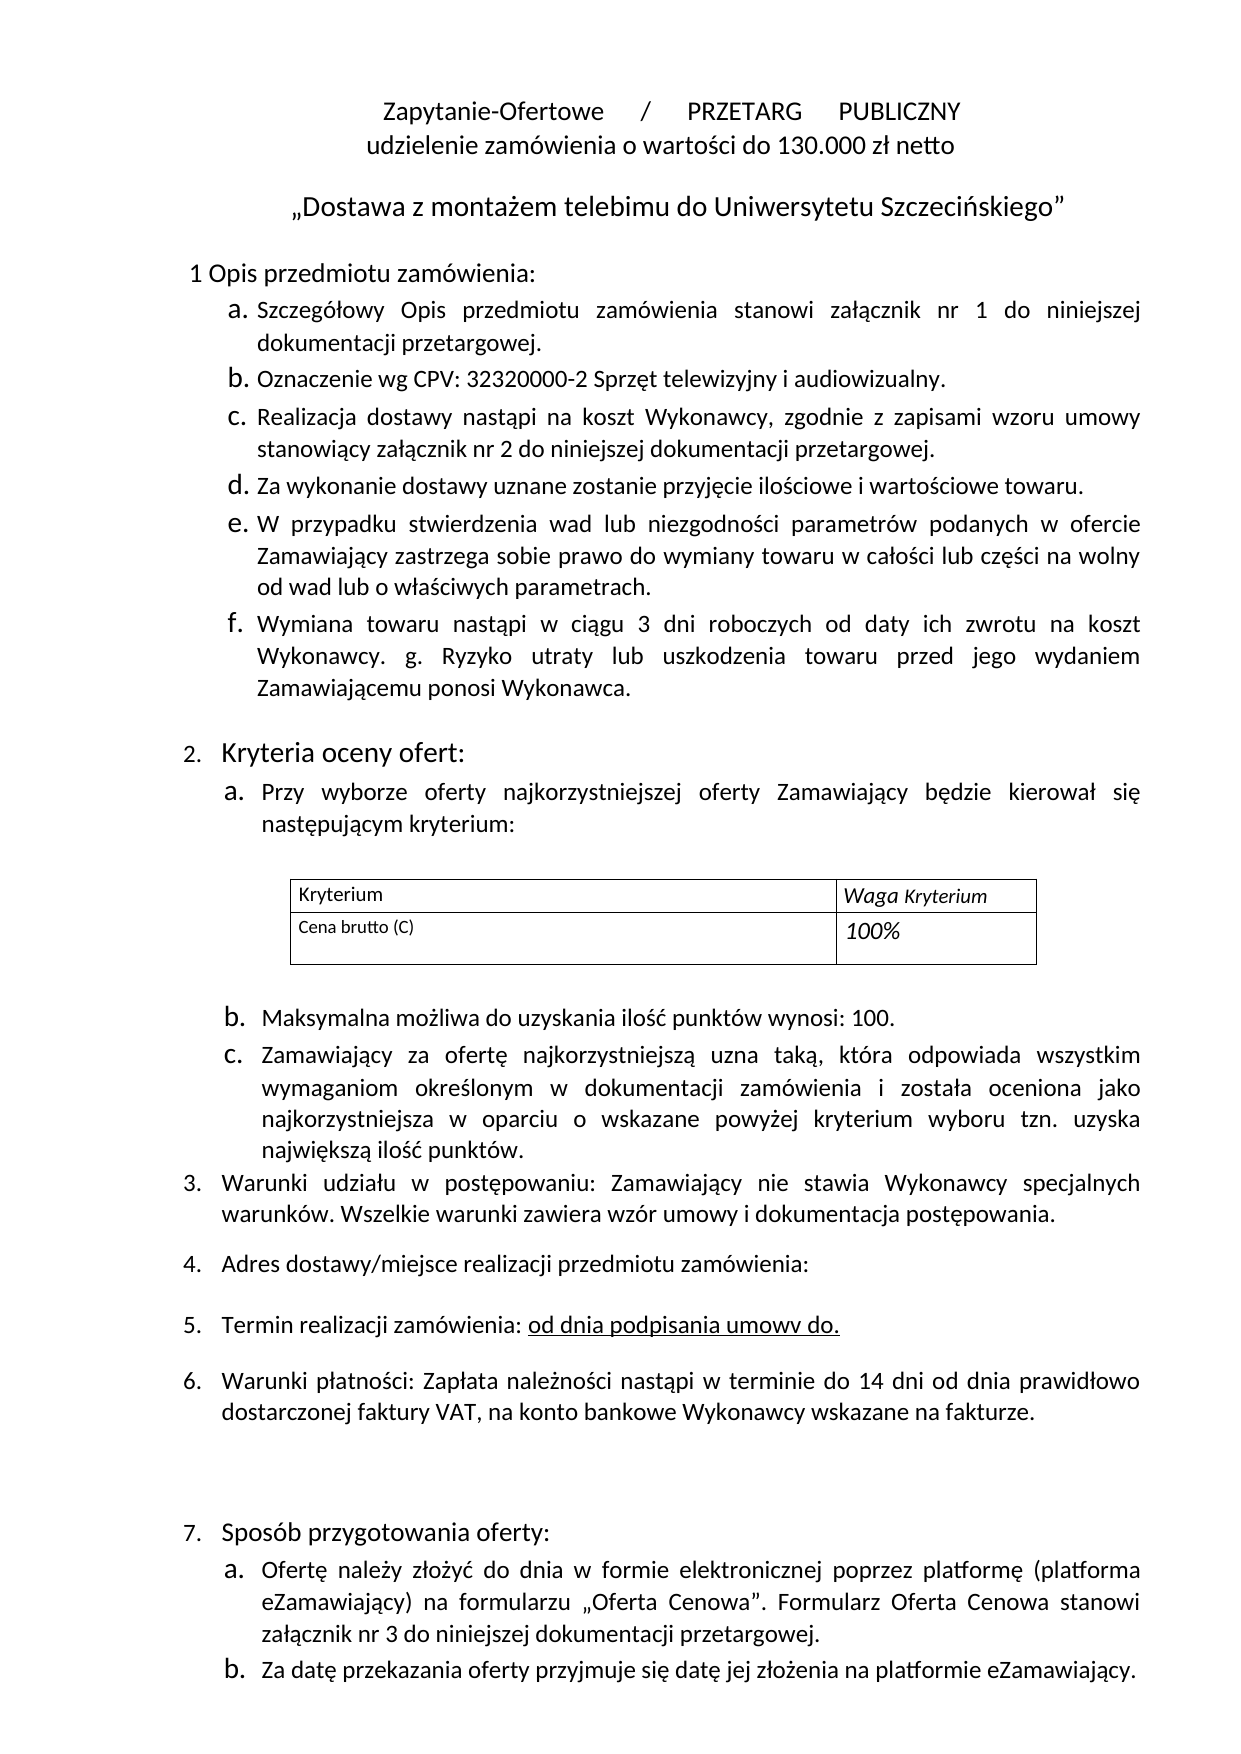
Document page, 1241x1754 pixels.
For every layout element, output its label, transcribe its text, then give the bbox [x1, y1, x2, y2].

list Maksymalna możliwa do uzyskania ilość punktów wynosi: 100. [223, 998, 1142, 1033]
list Przy wyborze oferty najkorzystniejszej oferty Zamawiający będzie kierował się następującym kryterium: [223, 772, 1142, 839]
list Za wykonanie dostawy uznane zostanie przyjęcie ilościowe i wartościowe towaru. [227, 466, 1142, 502]
table_cell Cena brutto (C) [291, 913, 836, 964]
list Warunki udziału w postępowaniu: Zamawiający nie stawia Wykonawcy specjalnych warunków. Wszelkie warunki zawiera wzór umowy i dokumentacja postępowania. [183, 1167, 1142, 1229]
list Warunki płatności: Zapłata należności nastąpi w terminie do 14 dni od dnia prawidłowo dostarczonej faktury VAT, na konto bankowe Wykonawcy wskazane na fakturze. [183, 1365, 1142, 1427]
list W przypadku stwierdzenia wad lub niezgodności parametrów podanych w ofercie Zamawiający zastrzega sobie prawo do wymiany towaru w całości lub części na wolny od wad lub o właściwych parametrach. [227, 504, 1142, 602]
table_header Kryterium [291, 880, 836, 912]
list Zamawiający za ofertę najkorzystniejszą uzna taką, która odpowiada wszystkim wymaganiom określonym w dokumentacji zamówienia i została oceniona jako najkorzystniejsza w oparciu o wskazane powyżej kryterium wyboru tzn. uzyska największą ilość punktów. [223, 1036, 1142, 1165]
text „Dostawa z montażem telebimu do Uniwersytetu Szczecińskiego” [224, 191, 1132, 223]
list Ofertę należy złożyć do dnia w formie elektronicznej poprzez platformę (platforma eZamawiający) na formularzu „Oferta Cenowa”. Formularz Oferta Cenowa stanowi załącznik nr 3 do niniejszej dokumentacji przetargowej. [223, 1550, 1142, 1648]
list Oznaczenie wg CPV: 32320000-2 Sprzęt telewizyjny i audiowizualny. [227, 359, 1142, 395]
text Zapytanie-Ofertowe / PRZETARG PUBLICZNY udzielenie zamówienia o wartości do 130.000 zł netto [366, 94, 961, 161]
list Realizacja dostawy nastąpi na koszt Wykonawcy, zgodnie z zapisami wzoru umowy stanowiący załącznik nr 2 do niniejszej dokumentacji przetargowej. [227, 397, 1142, 464]
list Szczegółowy Opis przedmiotu zamówienia stanowi załącznik nr 1 do niniejszej dokumentacji przetargowej. [227, 291, 1142, 358]
list Wymiana towaru nastąpi w ciągu 3 dni roboczych od daty ich zwrotu na koszt Wykonawcy. g. Ryzyko utraty lub uszkodzenia towaru przed jego wydaniem Zamawiającemu ponosi Wykonawca. [227, 604, 1142, 702]
list Za datę przekazania oferty przyjmuje się datę jej złożenia na platformie eZamawiający. [223, 1650, 1142, 1686]
list Termin realizacji zamówienia: od dnia podpisania umowv do. [183, 1309, 1142, 1339]
list Adres dostawy/miejsce realizacji przedmiotu zamówienia: [183, 1248, 1142, 1278]
list Kryteria oceny ofert: [183, 734, 1142, 769]
table_cell 100% [837, 913, 1036, 964]
text 1 Opis przedmiotu zamówienia: [188, 256, 1142, 289]
table_header Waga Kryterium [837, 880, 1036, 912]
list Sposób przygotowania oferty: [183, 1515, 1142, 1548]
